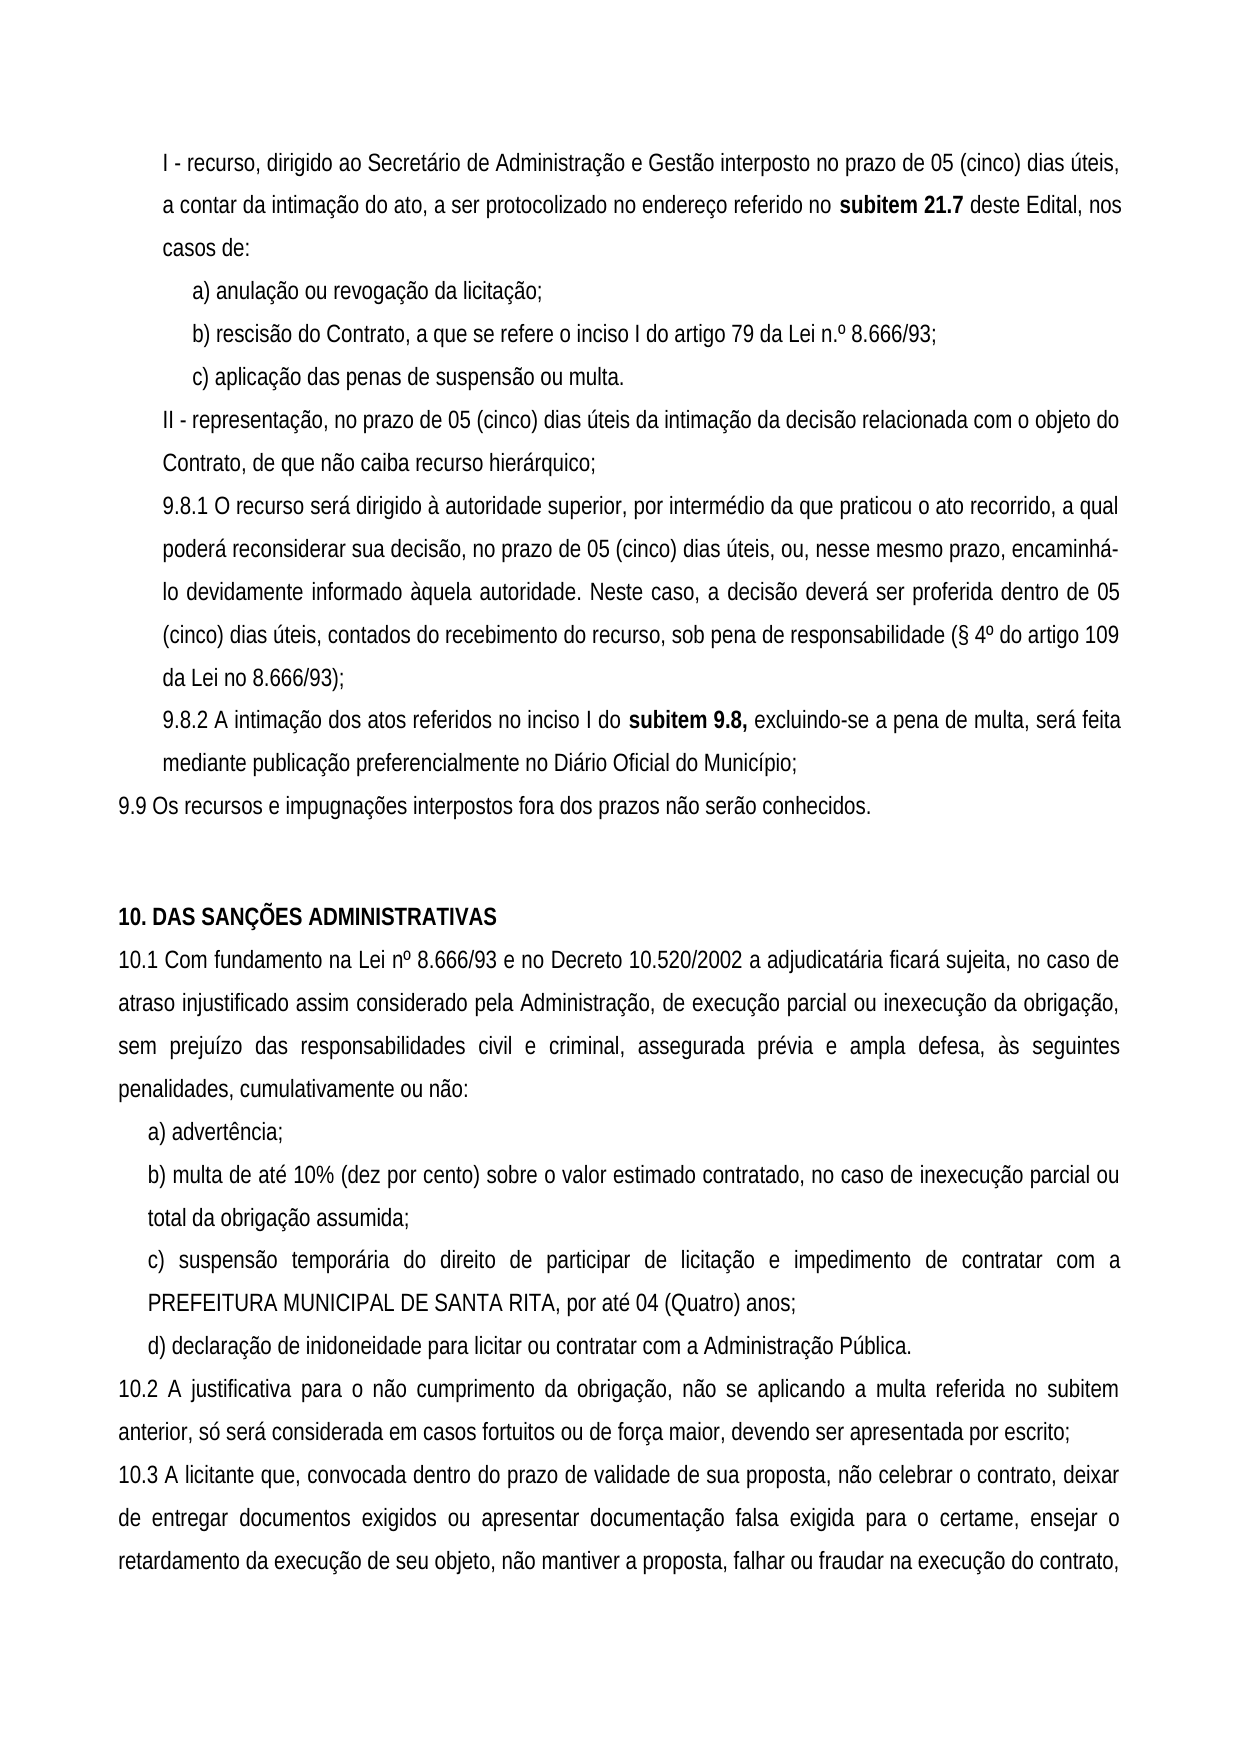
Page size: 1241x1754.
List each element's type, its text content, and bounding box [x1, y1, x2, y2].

text b) rescisão do Contrato, a que se refere o inciso I do artigo 79 da Lei n.º 8.666/93; [192, 319, 1122, 348]
text c) aplicação das penas de suspensão ou multa. [192, 362, 1122, 391]
text 9.9 Os recursos e impugnações interpostos fora dos prazos não serão conhecidos. [118, 791, 1122, 820]
text 10. DAS SANÇÕES ADMINISTRATIVAS [118, 902, 1122, 931]
text 9.8.2 A intimação dos atos referidos no inciso I do subitem 9.8, excluindo-se a pena de multa, será feita mediante publicação preferencialmente no Diário Oficial do Município; [162, 706, 1122, 777]
text b) multa de até 10% (dez por cento) sobre o valor estimado contratado, no caso de inexecução parcial ou total da obrigação assumida; [148, 1160, 1122, 1231]
text c) suspensão temporária do direito de participar de licitação e impedimento de contratar com a PREFEITURA MUNICIPAL DE SANTA RITA, por até 04 (Quatro) anos; [148, 1246, 1122, 1317]
text I - recurso, dirigido ao Secretário de Administração e Gestão interposto no prazo de 05 (cinco) dias úteis, a contar da intimação do ato, a ser protocolizado no endereço referido no subitem 21.7 deste Edital, nos casos de: [162, 148, 1122, 262]
text d) declaração de inidoneidade para licitar ou contratar com a Administração Pública. [148, 1331, 1122, 1360]
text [118, 1460, 1122, 1574]
text II - representação, no prazo de 05 (cinco) dias úteis da intimação da decisão relacionada com o objeto do Contrato, de que não caiba recurso hierárquico; [162, 405, 1122, 477]
text a) advertência; [148, 1117, 1122, 1145]
text 10.2 A justificativa para o não cumprimento da obrigação, não se aplicando a multa referida no subitem anterior, só será considerada em casos fortuitos ou de força maior, devendo ser apresentada por escrito; [118, 1374, 1122, 1446]
text 10.1 Com fundamento na Lei nº 8.666/93 e no Decreto 10.520/2002 a adjudicatária ficará sujeita, no caso de atraso injustificado assim considerado pela Administração, de execução parcial ou inexecução da obrigação, sem prejuízo das responsabilidades civil e criminal, assegurada prévia e ampla defesa, às seguintes penalidades, cumulativamente ou não: [118, 945, 1122, 1102]
text 9.8.1 O recurso será dirigido à autoridade superior, por intermédio da que praticou o ato recorrido, a qual poderá reconsiderar sua decisão, no prazo de 05 (cinco) dias úteis, ou, nesse mesmo prazo, encaminhá-lo devidamente informado àquela autoridade. Neste caso, a decisão deverá ser proferida dentro de 05 (cinco) dias úteis, contados do recebimento do recurso, sob pena de responsabilidade (§ 4º do artigo 109 da Lei no 8.666/93); [162, 491, 1122, 691]
text a) anulação ou revogação da licitação; [192, 276, 1122, 305]
